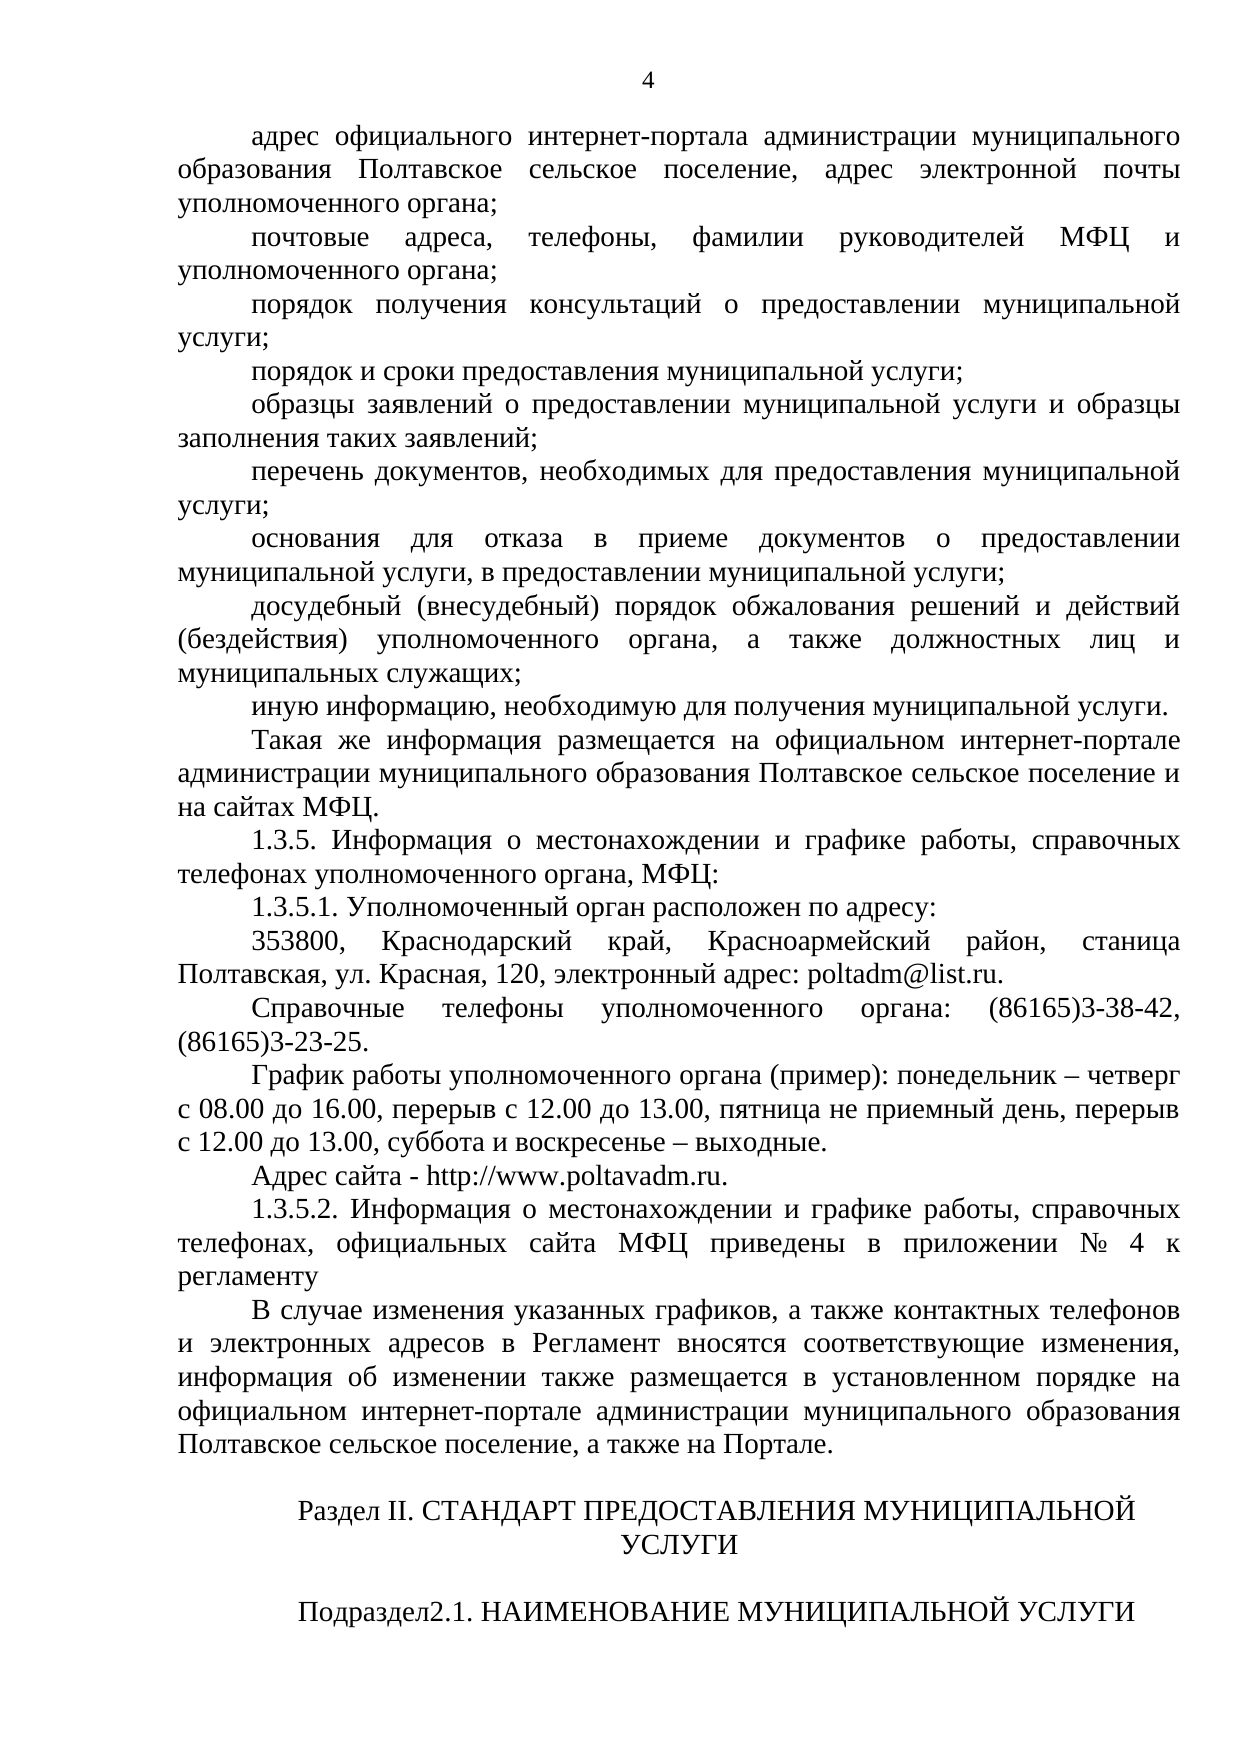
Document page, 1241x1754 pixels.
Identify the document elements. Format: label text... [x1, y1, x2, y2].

text Адрес сайта - http://www.poltavadm.ru. [177, 1158, 1181, 1191]
text порядок получения консультаций о предоставлении муниципальной услуги; [177, 286, 1181, 353]
text почтовые адреса, телефоны, фамилии руководителей МФЦ и уполномоченного органа; [177, 219, 1181, 286]
text досудебный (внесудебный) порядок обжалования решений и действий (бездействия) уполномоченного органа, а также должностных лиц и муниципальных служащих; [177, 588, 1181, 688]
text 1.3.5. Информация о местонахождении и графике работы, справочных телефонах уполномоченного органа, МФЦ: [177, 822, 1181, 889]
text основания для отказа в приеме документов о предоставлении муниципальной услуги, в предоставлении муниципальной услуги; [177, 521, 1181, 588]
text Справочные телефоны уполномоченного органа: (86165)3-38-42, (86165)3-23-25. [177, 990, 1181, 1057]
text 353800, Краснодарский край, Красноармейский район, станица Полтавская, ул. Красная, 120, электронный адрес: poltadm@list.ru. [177, 923, 1181, 990]
text 1.3.5.1. Уполномоченный орган расположен по адресу: [177, 889, 1181, 923]
text Раздел II. СТАНДАРТ ПРЕДОСТАВЛЕНИЯ МУНИЦИПАЛЬНОЙ УСЛУГИ [177, 1493, 1181, 1560]
text адрес официального интернет-портала администрации муниципального образования Полтавское сельское поселение, адрес электронной почты уполномоченного органа; [177, 118, 1181, 219]
text График работы уполномоченного органа (пример): понедельник – четверг с 08.00 до 16.00, перерыв с 12.00 до 13.00, пятница не приемный день, перерыв с 12.00 до 13.00, суббота и воскресенье – выходные. [177, 1057, 1181, 1158]
text перечень документов, необходимых для предоставления муниципальной услуги; [177, 453, 1181, 521]
text образцы заявлений о предоставлении муниципальной услуги и образцы заполнения таких заявлений; [177, 386, 1181, 453]
text Такая же информация размещается на официальном интернет-портале администрации муниципального образования Полтавское сельское поселение и на сайтах МФЦ. [177, 722, 1181, 822]
text Подраздел2.1. НАИМЕНОВАНИЕ МУНИЦИПАЛЬНОЙ УСЛУГИ [177, 1594, 1181, 1627]
text 1.3.5.2. Информация о местонахождении и графике работы, справочных телефонах, официальных сайта МФЦ приведены в приложении № 4 к регламенту [177, 1191, 1181, 1292]
text иную информацию, необходимую для получения муниципальной услуги. [177, 688, 1181, 722]
text порядок и сроки предоставления муниципальной услуги; [177, 353, 1181, 386]
text В случае изменения указанных графиков, а также контактных телефонов и электронных адресов в Регламент вносятся соответствующие изменения, информация об изменении также размещается в установленном порядке на официальном интернет-портале администрации муниципального образования Полтавское сельское поселение, а также на Портале. [177, 1292, 1181, 1460]
